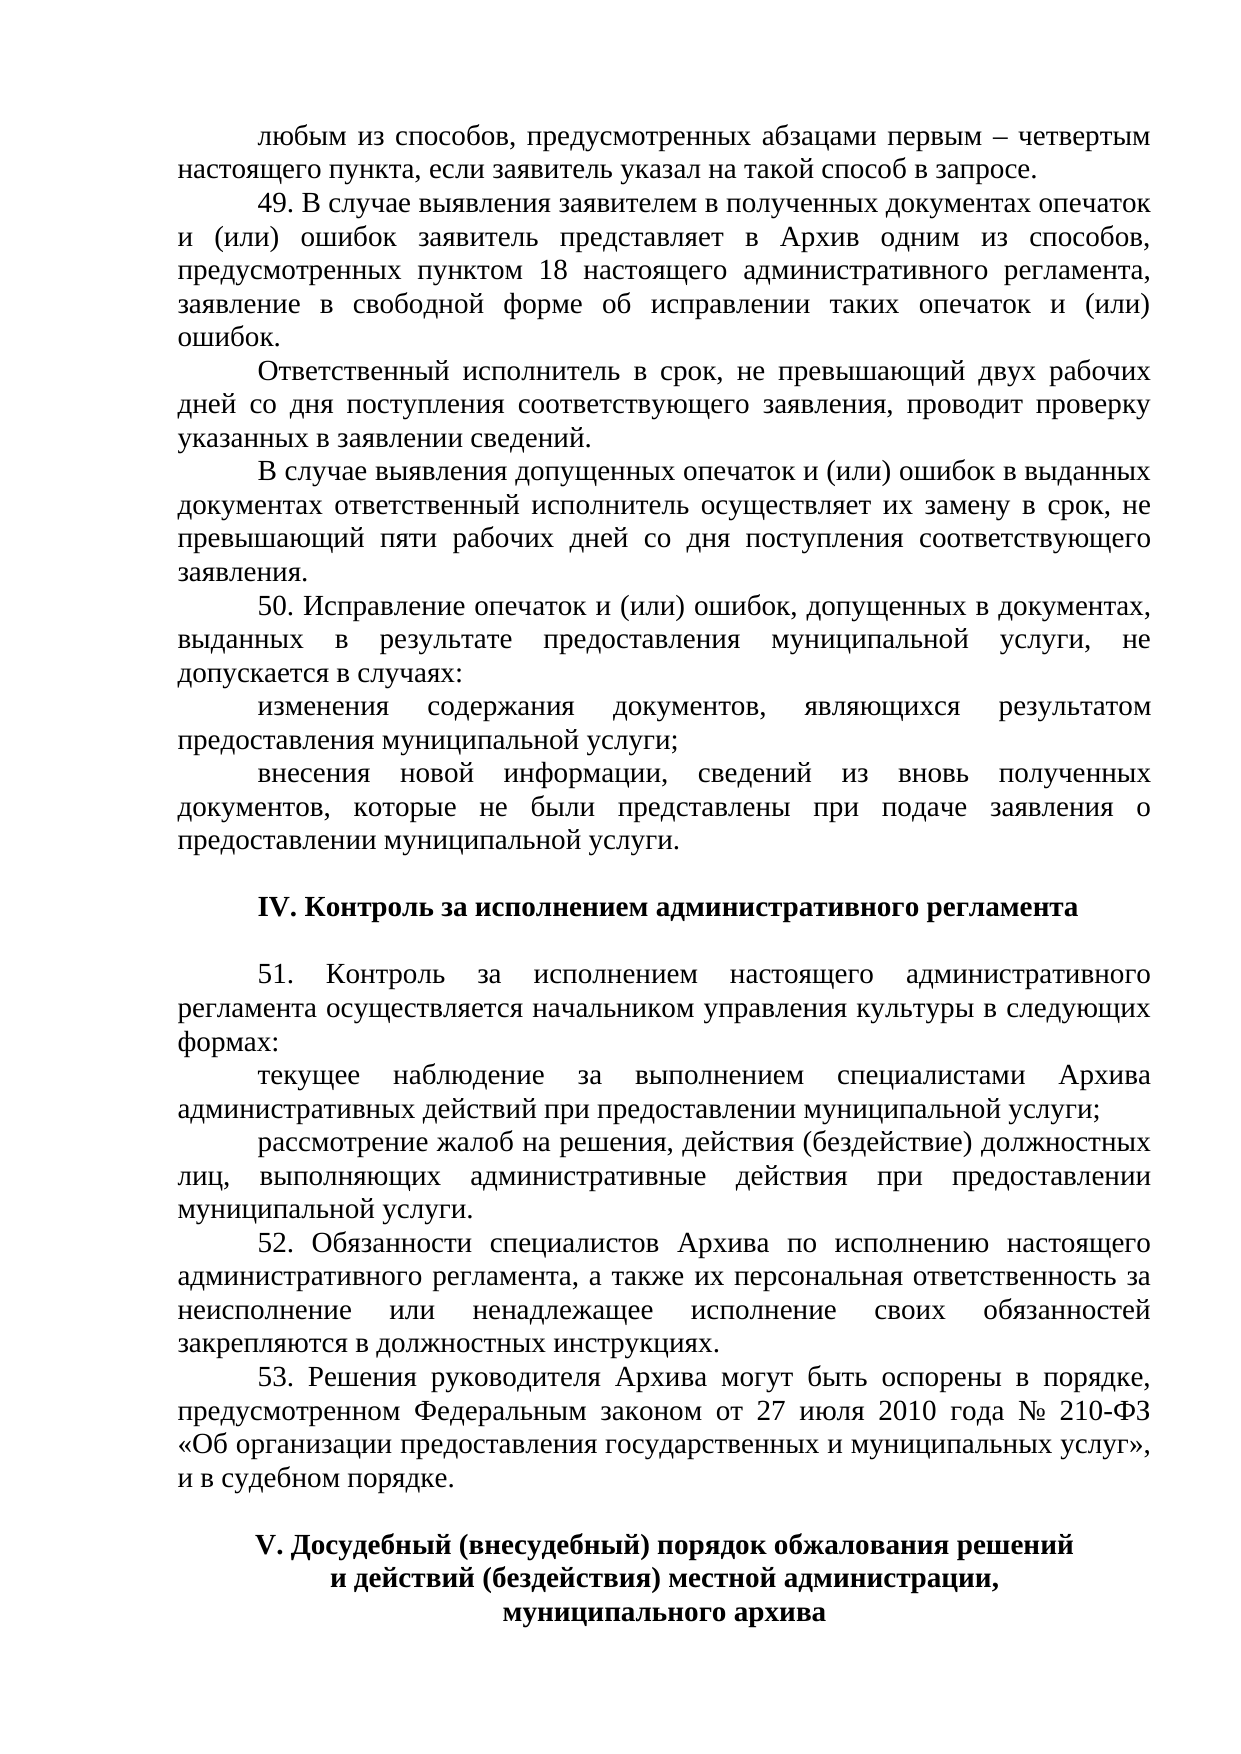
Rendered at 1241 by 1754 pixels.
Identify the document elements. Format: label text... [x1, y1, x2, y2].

text внесения новой информации, сведений из вновь полученных документов, которые не были представлены при подаче заявления о предоставлении муниципальной услуги. [177, 755, 1152, 856]
text изменения содержания документов, являющихся результатом предоставления муниципальной услуги; [177, 688, 1152, 755]
text рассмотрение жалоб на решения, действия (бездействие) должностных лиц, выполняющих административные действия при предоставлении муниципальной услуги. [177, 1124, 1152, 1225]
text 49. В случае выявления заявителем в полученных документах опечаток и (или) ошибок заявитель представляет в Архив одним из способов, предусмотренных пунктом 18 настоящего административного регламента, заявление в свободной форме об исправлении таких опечаток и (или) ошибок. [177, 185, 1152, 353]
text Ответственный исполнитель в срок, не превышающий двух рабочих дней со дня поступления соответствующего заявления, проводит проверку указанных в заявлении сведений. [177, 353, 1152, 453]
text 53. Решения руководителя Архива могут быть оспорены в порядке, предусмотренном Федеральным законом от 27 июля 2010 года № 210-ФЗ «Об организации предоставления государственных и муниципальных услуг», и в судебном порядке. [177, 1359, 1152, 1493]
text любым из способов, предусмотренных абзацами первым – четвертым настоящего пункта, если заявитель указал на такой способ в запросе. [177, 118, 1152, 185]
text В случае выявления допущенных опечаток и (или) ошибок в выданных документах ответственный исполнитель осуществляет их замену в срок, не превышающий пяти рабочих дней со дня поступления соответствующего заявления. [177, 453, 1152, 588]
text текущее наблюдение за выполнением специалистами Архива административных действий при предоставлении муниципальной услуги; [177, 1057, 1152, 1124]
text и действий (бездействия) местной администрации, [177, 1560, 1152, 1594]
text муниципального архива [177, 1594, 1152, 1627]
text 52. Обязанности специалистов Архива по исполнению настоящего административного регламента, а также их персональная ответственность за неисполнение или ненадлежащее исполнение своих обязанностей закрепляются в должностных инструкциях. [177, 1225, 1152, 1359]
text V. Досудебный (внесудебный) порядок обжалования решений [177, 1527, 1152, 1560]
text 51. Контроль за исполнением настоящего административного регламента осуществляется начальником управления культуры в следующих формах: [177, 957, 1152, 1057]
text IV. Контроль за исполнением административного регламента [177, 889, 1152, 923]
text 50. Исправление опечаток и (или) ошибок, допущенных в документах, выданных в результате предоставления муниципальной услуги, не допускается в случаях: [177, 588, 1152, 688]
